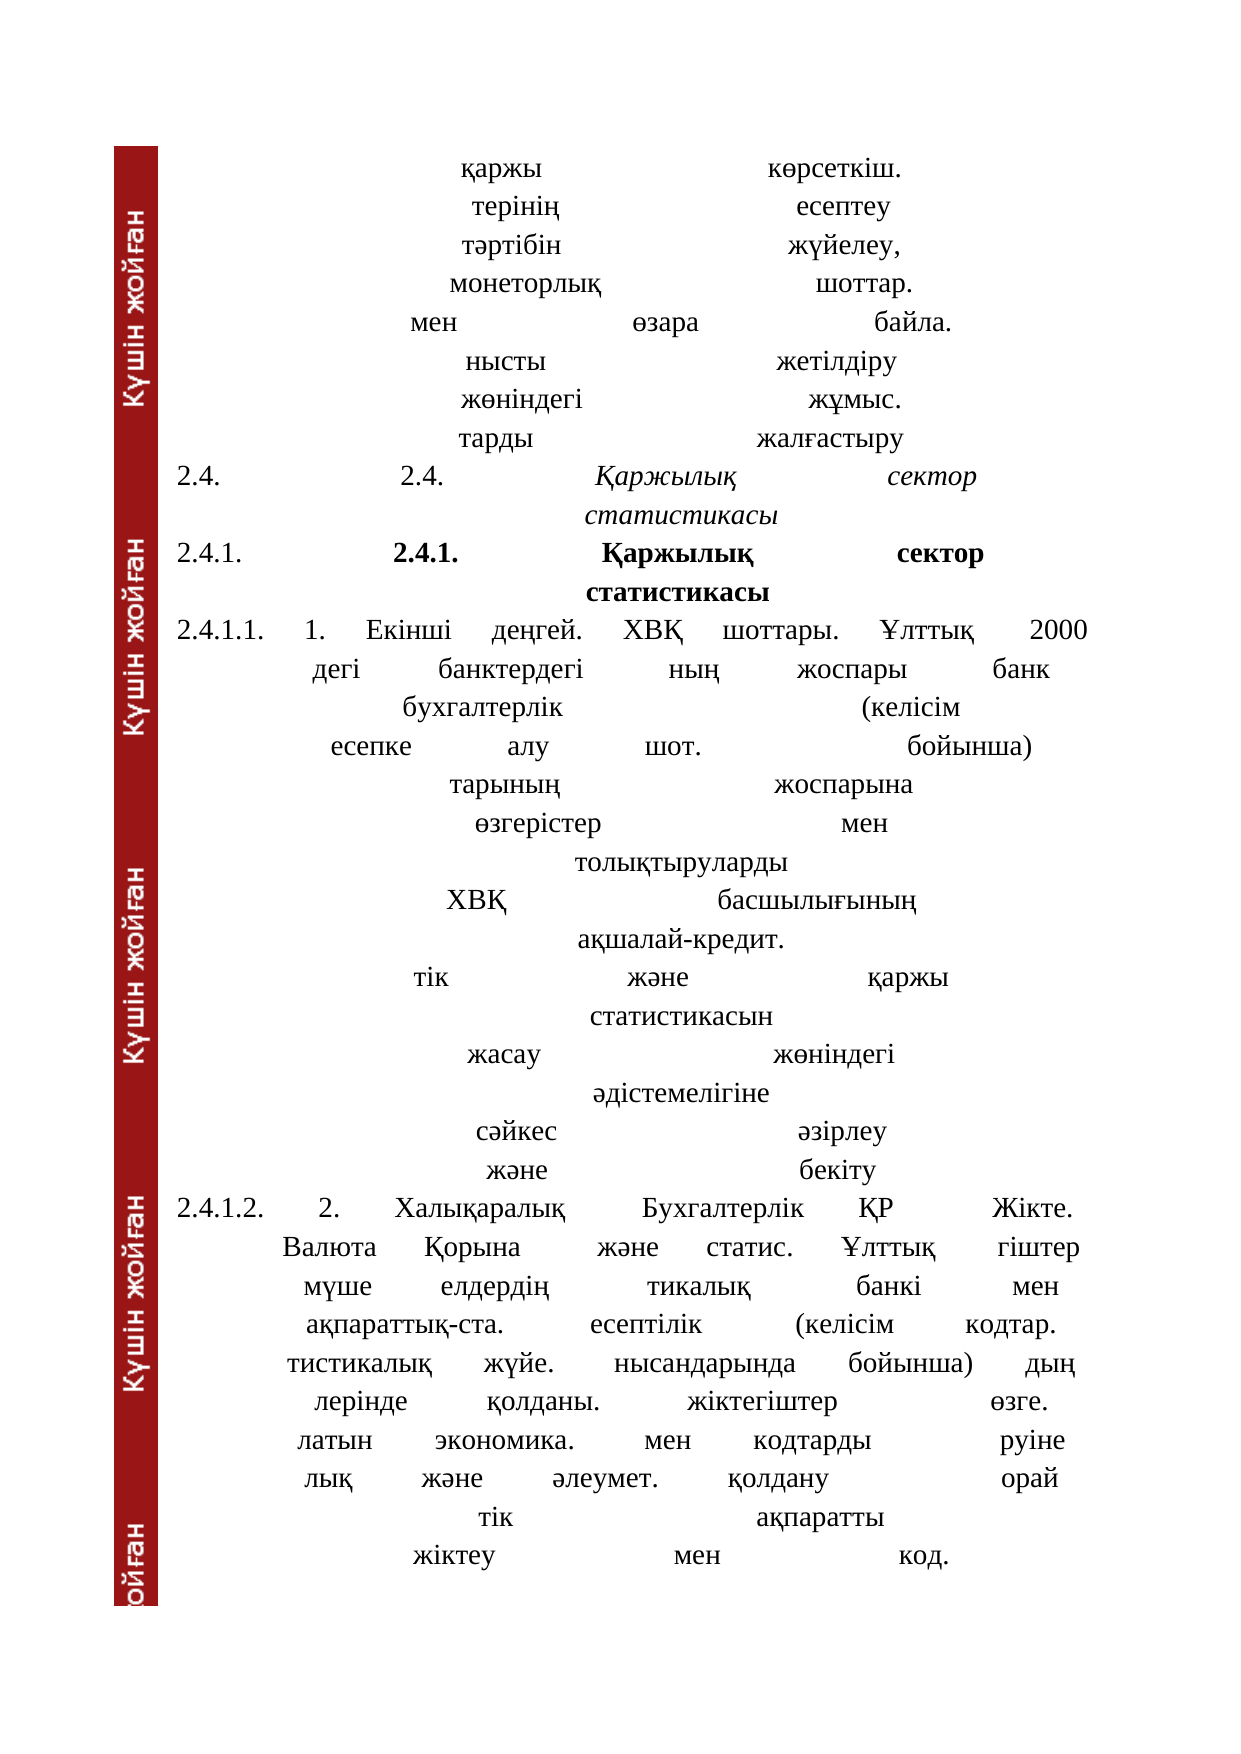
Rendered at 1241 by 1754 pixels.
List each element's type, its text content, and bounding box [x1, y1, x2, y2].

picture [114, 146, 158, 150]
picture [114, 1571, 158, 1606]
